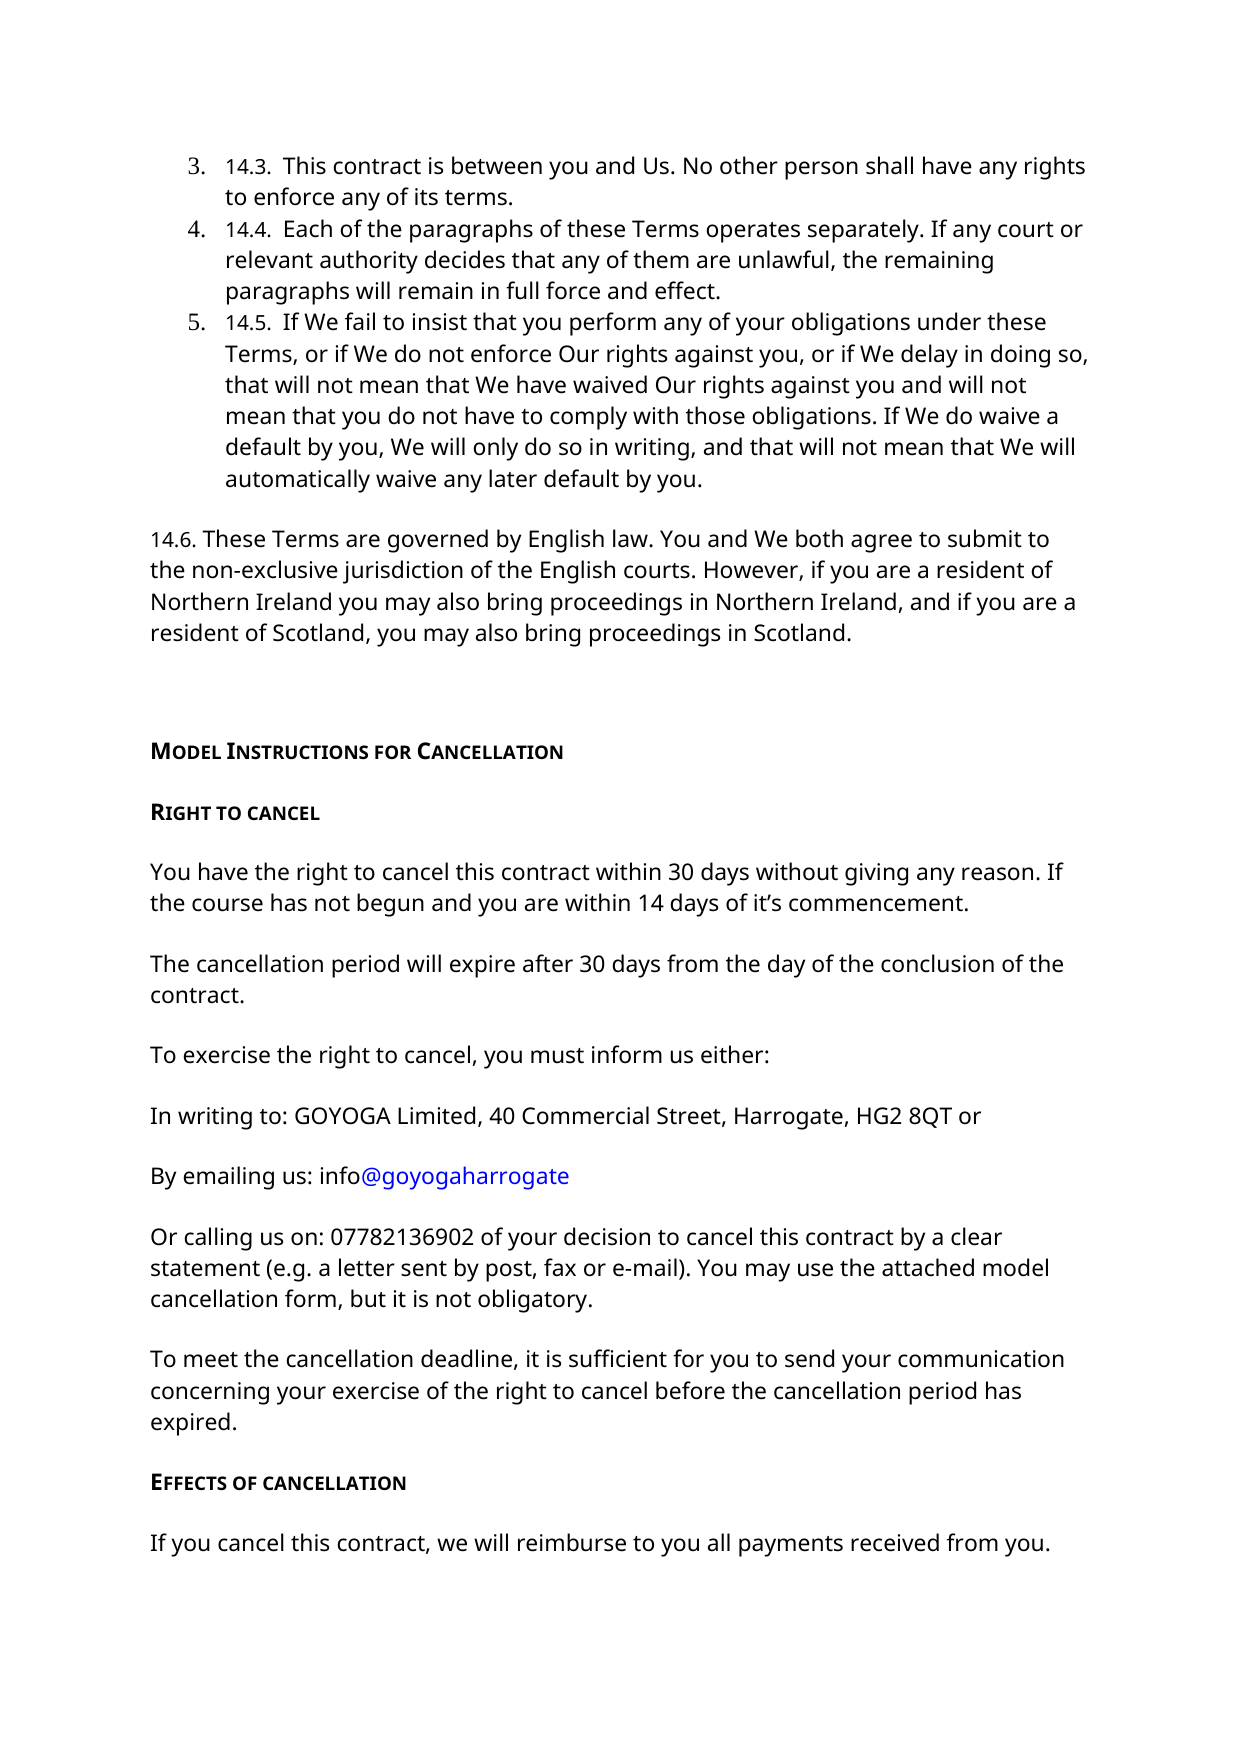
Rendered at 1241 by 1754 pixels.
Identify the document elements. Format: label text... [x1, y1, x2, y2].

text If you cancel this contract, we will reimburse to you all payments received from you. [150, 1527, 1090, 1558]
list 14.5. If We fail to insist that you perform any of your obligations under these Terms, or if We do not enforce Our rights against you, or if We delay in doing so, that will not mean that We have waived Our rights against you and will not mean that you do not have to comply with those obligations. If We do waive a default by you, We will only do so in writing, and that will not mean that We will automatically waive any later default by you. [187, 306, 1090, 494]
text EFFECTS OF CANCELLATION [150, 1466, 1090, 1497]
text By emailing us: info@goyogaharrogate [150, 1160, 1090, 1191]
text MODEL INSTRUCTIONS FOR CANCELLATION [150, 735, 1090, 766]
text Or calling us on: 07782136902 of your decision to cancel this contract by a clear statement (e.g. a letter sent by post, fax or e-mail). You may use the attached model cancellation form, but it is not obligatory. [150, 1220, 1090, 1314]
list 14.4. Each of the paragraphs of these Terms operates separately. If any court or relevant authority decides that any of them are unlawful, the remaining paragraphs will remain in full force and effect. [187, 212, 1090, 306]
text You have the right to cancel this contract within 30 days without giving any reason. If the course has not begun and you are within 14 days of it’s commencement. [150, 856, 1090, 918]
text The cancellation period will expire after 30 days from the day of the conclusion of the contract. [150, 947, 1090, 1010]
list 14.3. This contract is between you and Us. No other person shall have any rights to enforce any of its terms. [187, 150, 1090, 212]
text 14.6. These Terms are governed by English law. You and We both agree to submit to the non-exclusive jurisdiction of the English courts. However, if you are a resident of Northern Ireland you may also bring proceedings in Northern Ireland, and if you are a resident of Scotland, you may also bring proceedings in Scotland. [150, 523, 1090, 648]
text In writing to: GOYOGA Limited, 40 Commercial Street, Harrogate, HG2 8QT or [150, 1099, 1090, 1131]
text RIGHT TO CANCEL [150, 795, 1090, 827]
text To meet the cancellation deadline, it is sufficient for you to send your communication concerning your exercise of the right to cancel before the cancellation period has expired. [150, 1343, 1090, 1437]
text To exercise the right to cancel, you must inform us either: [150, 1039, 1090, 1070]
